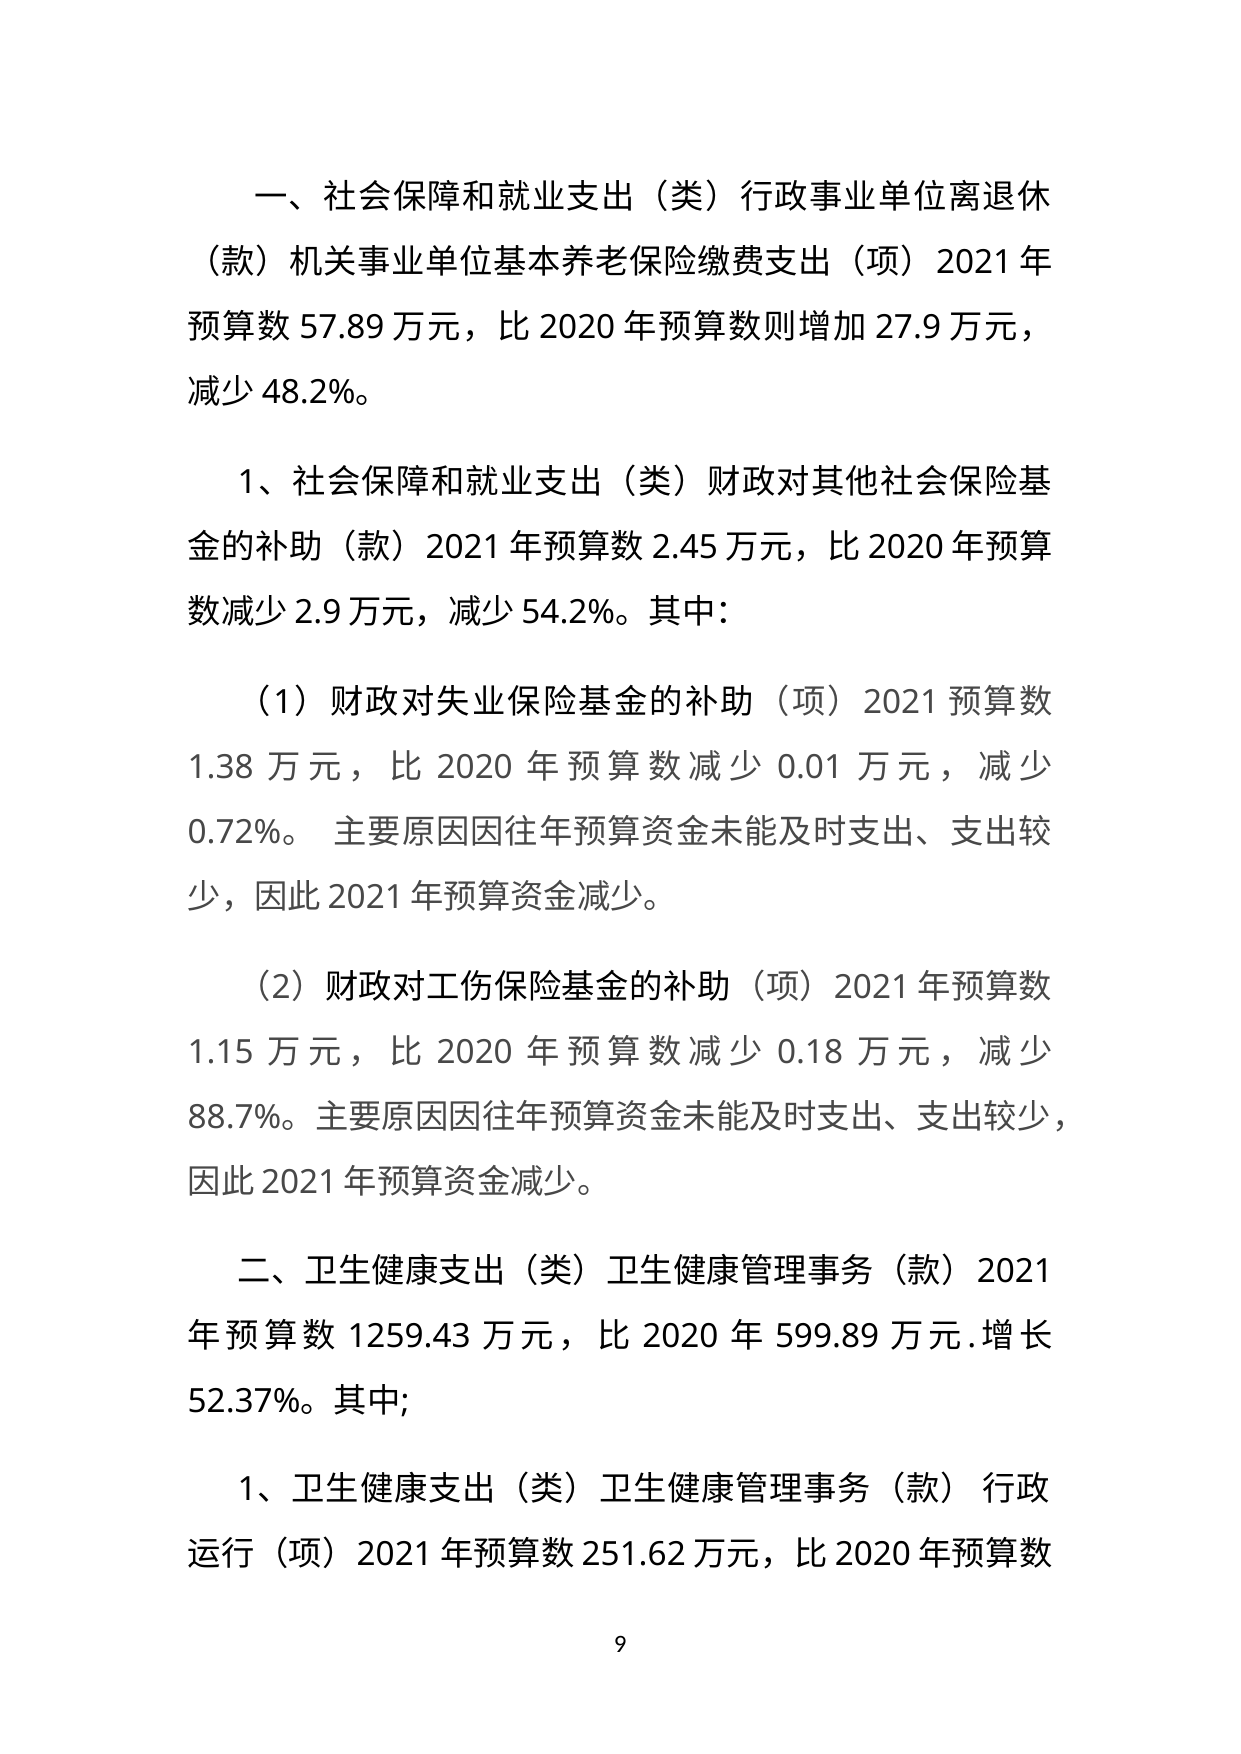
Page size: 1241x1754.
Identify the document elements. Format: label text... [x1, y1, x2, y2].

text （1）财政对失业保险基金的补助（项）2021预算数1.38万元，比2020年预算数减少0.01万元，减少0.72%。 主要原因因往年预算资金未能及时支出、支出较少，因此2021年预算资金减少。 [187, 667, 1053, 927]
text 1、社会保障和就业支出（类）财政对其他社会保险基金的补助（款）2021年预算数2.45万元，比2020年预算数减少2.9万元，减少54.2%。其中： [187, 447, 1053, 642]
text （2）财政对工伤保险基金的补助（项）2021年预算数1.15万元，比2020年预算数减少0.18万元，减少88.7%。主要原因因往年预算资金未能及时支出、支出较少，因此2021年预算资金减少。 [187, 952, 1053, 1212]
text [187, 1454, 1053, 1584]
text 二、卫生健康支出（类）卫生健康管理事务（款）2021年预算数1259.43万元，比2020年599.89万元.增长52.37%。其中; [187, 1235, 1053, 1430]
text 一、社会保障和就业支出（类）行政事业单位离退休（款）机关事业单位基本养老保险缴费支出（项）2021年预算数57.89万元，比2020年预算数则增加27.9万元，减少 48.2%。 [187, 162, 1053, 422]
